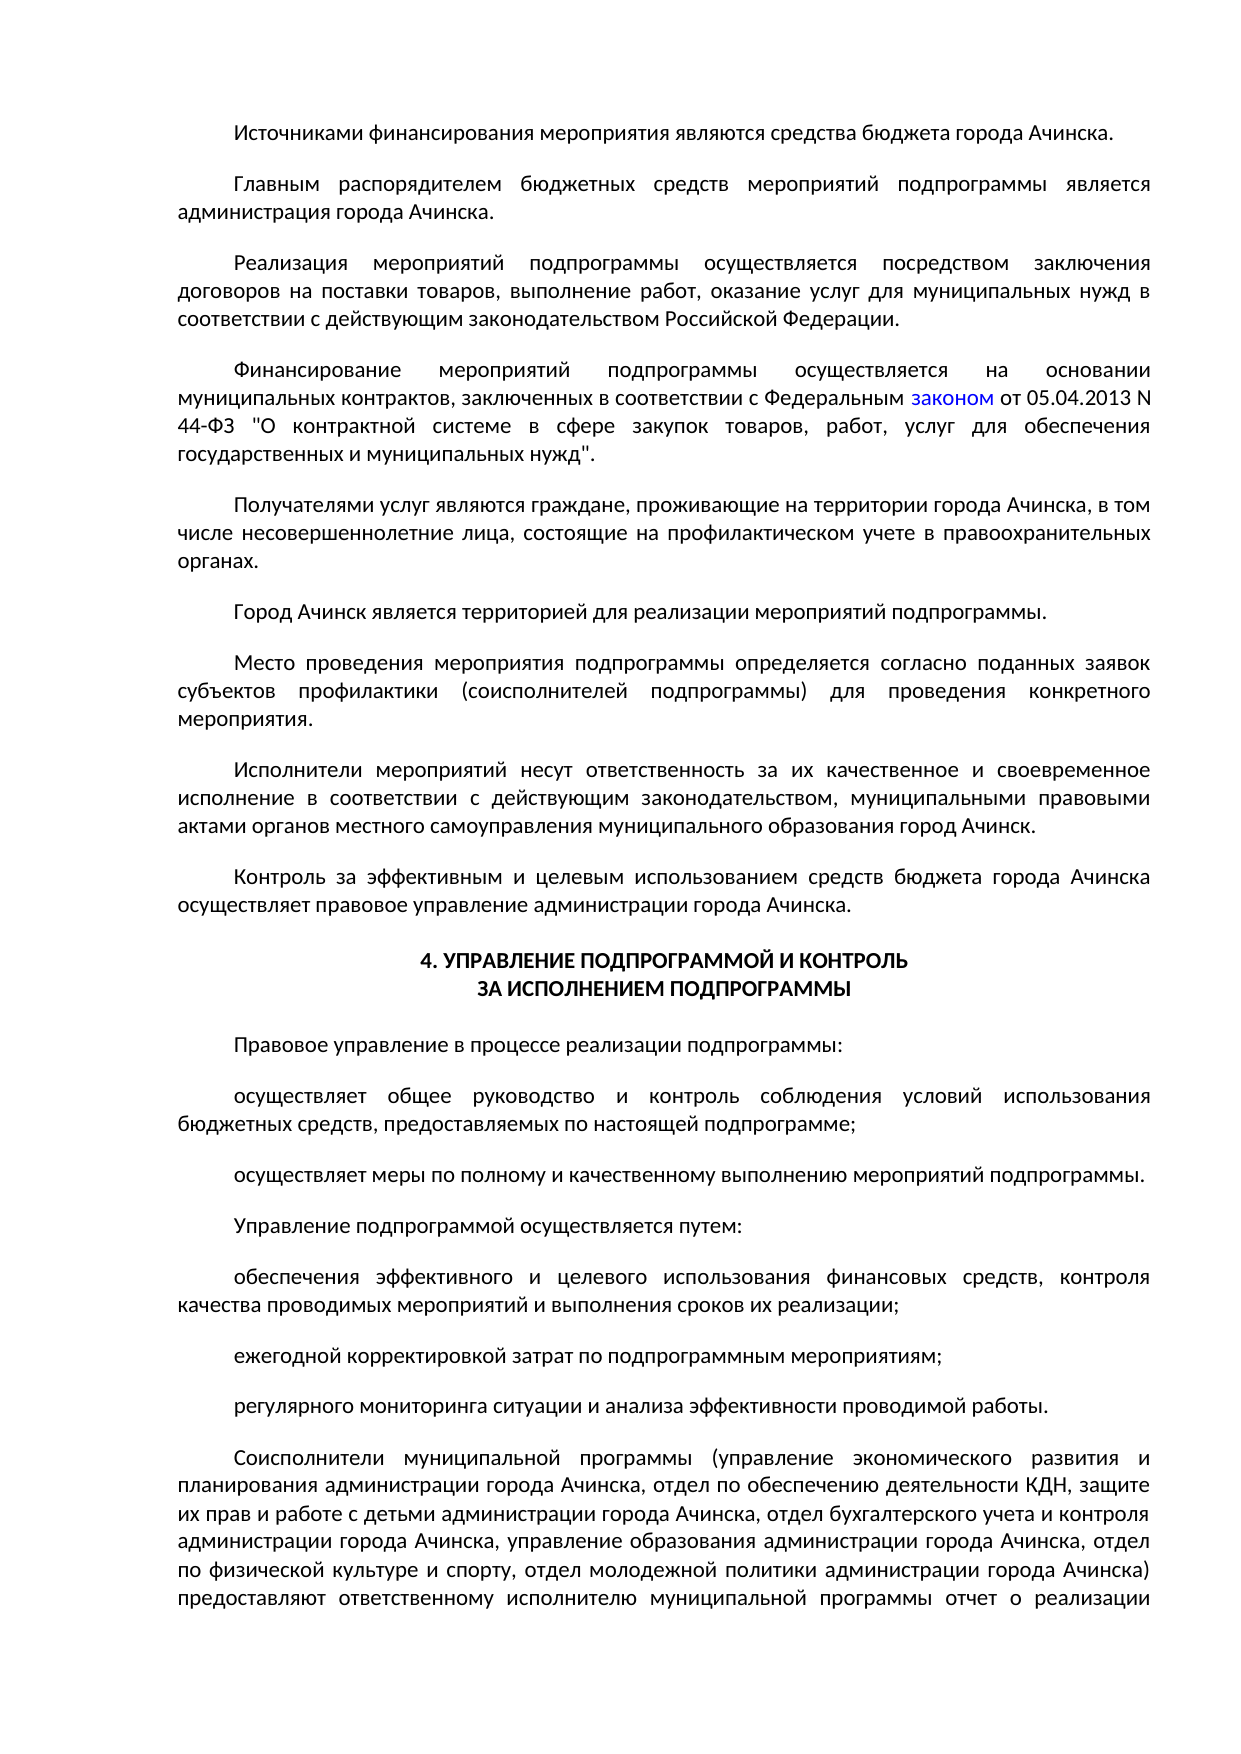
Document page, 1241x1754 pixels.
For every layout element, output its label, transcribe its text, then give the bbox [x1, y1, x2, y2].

text Источниками финансирования мероприятия являются средства бюджета города Ачинска. [177, 118, 1152, 146]
text Контроль за эффективным и целевым использованием средств бюджета города Ачинска осуществляет правовое управление администрации города Ачинска. [177, 862, 1152, 918]
text обеспечения эффективного и целевого использования финансовых средств, контроля качества проводимых мероприятий и выполнения сроков их реализации; [177, 1262, 1152, 1318]
text Место проведения мероприятия подпрограммы определяется согласно поданных заявок субъектов профилактики (соисполнителей подпрограммы) для проведения конкретного мероприятия. [177, 648, 1152, 732]
text Получателями услуг являются граждане, проживающие на территории города Ачинска, в том числе несовершеннолетние лица, состоящие на профилактическом учете в правоохранительных органах. [177, 490, 1152, 574]
title 4. УПРАВЛЕНИЕ ПОДПРОГРАММОЙ И КОНТРОЛЬ [177, 946, 1152, 974]
text Правовое управление в процессе реализации подпрограммы: [177, 1030, 1152, 1058]
title ЗА ИСПОЛНЕНИЕМ ПОДПРОГРАММЫ [177, 974, 1152, 1002]
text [177, 1443, 1152, 1611]
text Исполнители мероприятий несут ответственность за их качественное и своевременное исполнение в соответствии с действующим законодательством, муниципальными правовыми актами органов местного самоуправления муниципального образования город Ачинск. [177, 755, 1152, 839]
text Реализация мероприятий подпрограммы осуществляется посредством заключения договоров на поставки товаров, выполнение работ, оказание услуг для муниципальных нужд в соответствии с действующим законодательством Российской Федерации. [177, 248, 1152, 332]
text Главным распорядителем бюджетных средств мероприятий подпрограммы является администрация города Ачинска. [177, 169, 1152, 225]
text регулярного мониторинга ситуации и анализа эффективности проводимой работы. [177, 1392, 1152, 1420]
text ежегодной корректировкой затрат по подпрограммным мероприятиям; [177, 1341, 1152, 1369]
text осуществляет общее руководство и контроль соблюдения условий использования бюджетных средств, предоставляемых по настоящей подпрограмме; [177, 1081, 1152, 1137]
text Город Ачинск является территорией для реализации мероприятий подпрограммы. [177, 597, 1152, 625]
text Управление подпрограммой осуществляется путем: [177, 1211, 1152, 1239]
text Финансирование мероприятий подпрограммы осуществляется на основании муниципальных контрактов, заключенных в соответствии с Федеральным законом от 05.04.2013 N 44-ФЗ "О контрактной системе в сфере закупок товаров, работ, услуг для обеспечения государственных и муниципальных нужд". [177, 355, 1152, 467]
text осуществляет меры по полному и качественному выполнению мероприятий подпрограммы. [177, 1160, 1152, 1188]
